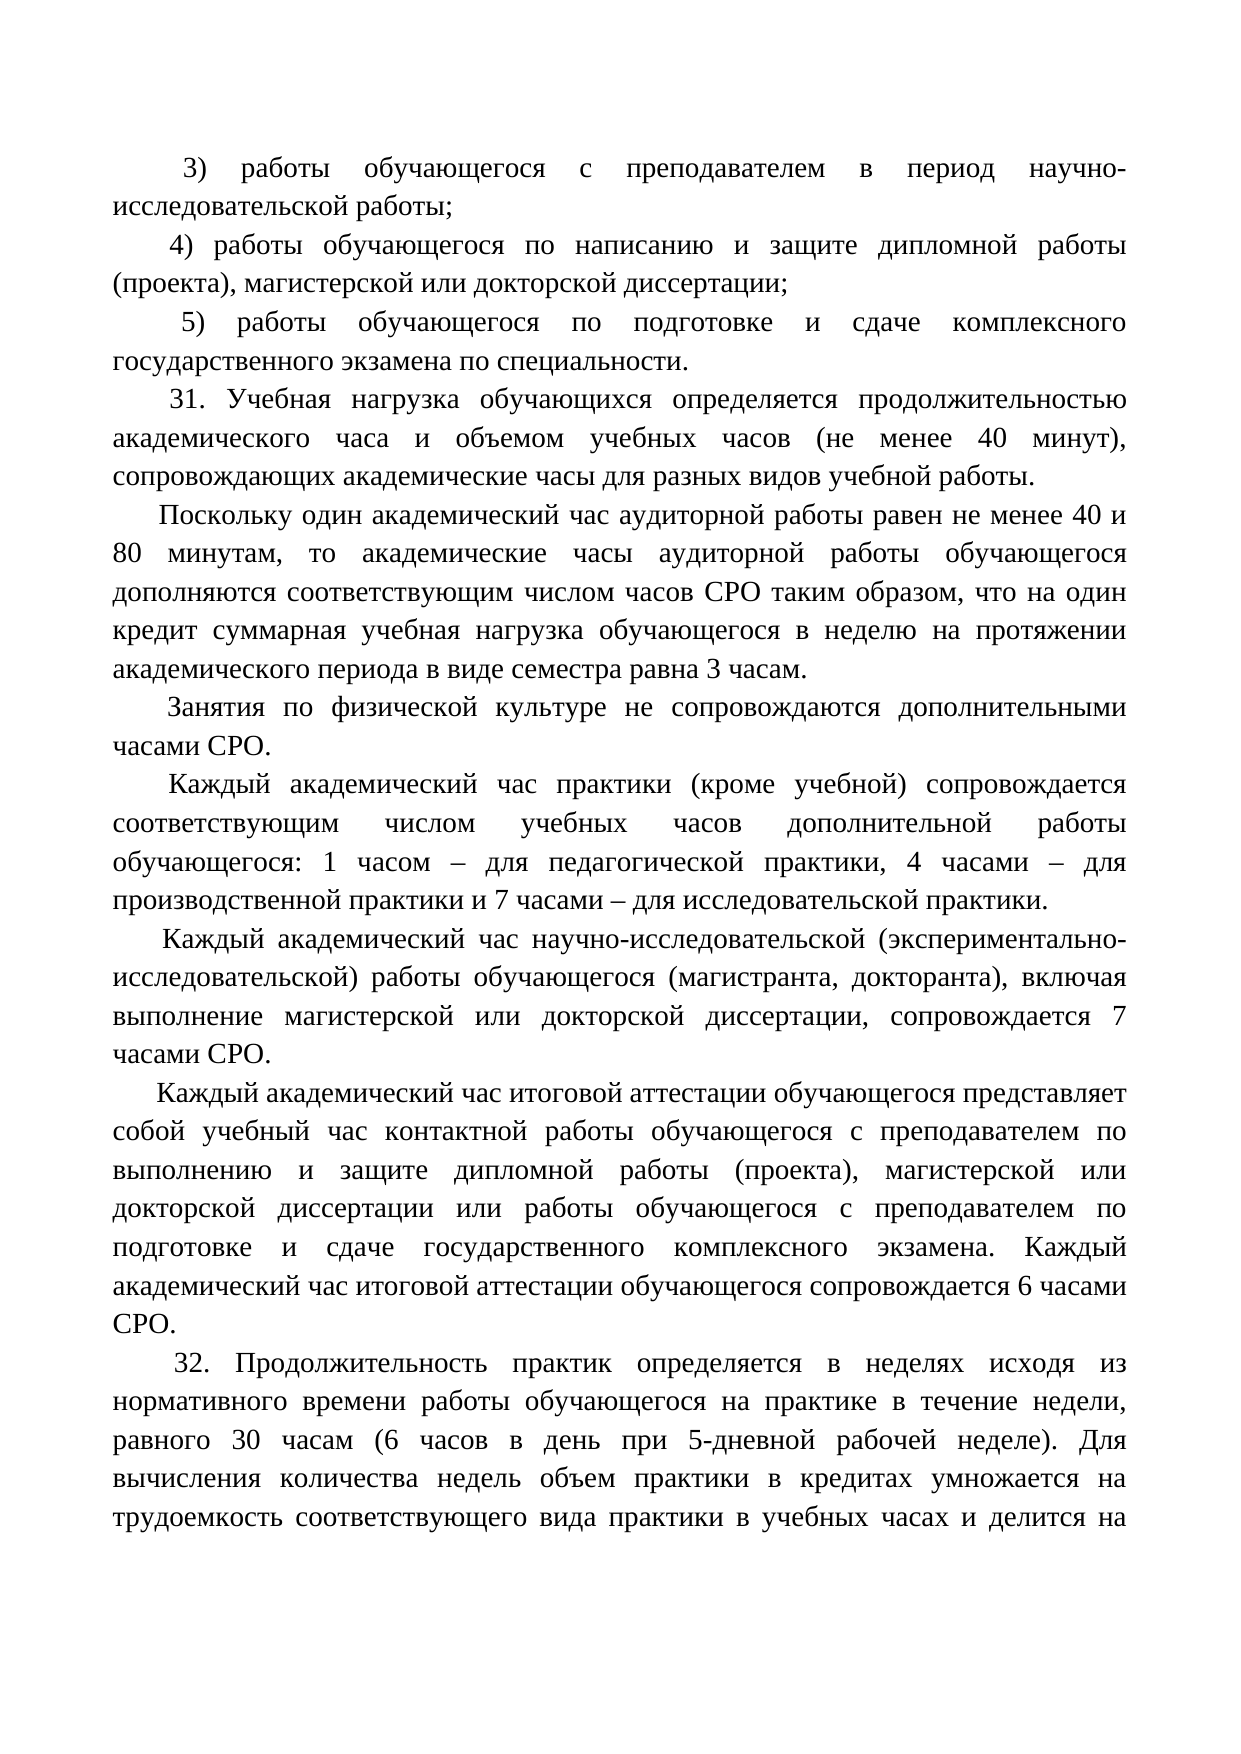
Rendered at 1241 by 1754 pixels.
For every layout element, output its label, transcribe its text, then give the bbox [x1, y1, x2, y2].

text Поскольку один академический час аудиторной работы равен не менее 40 и 80 минутам, то академические часы аудиторной работы обучающегося дополняются соответствующим числом часов СРО таким образом, что на один кредит суммарная учебная нагрузка обучающегося в неделю на протяжении академического периода в виде семестра равна 3 часам. [112, 497, 1128, 684]
text 5) работы обучающегося по подготовке и сдаче комплексного государственного экзамена по специальности. [112, 304, 1128, 376]
text Каждый академический час итоговой аттестации обучающегося представляет собой учебный час контактной работы обучающегося с преподавателем по выполнению и защите дипломной работы (проекта), магистерской или докторской диссертации или работы обучающегося с преподавателем по подготовке и сдаче государственного комплексного экзамена. Каждый академический час итоговой аттестации обучающегося сопровождается 6 часами СРО. [112, 1075, 1128, 1340]
text 31. Учебная нагрузка обучающихся определяется продолжительностью академического часа и объемом учебных часов (не менее 40 минут), сопровождающих академические часы для разных видов учебной работы. [112, 381, 1128, 492]
text Занятия по физической культуре не сопровождаются дополнительными часами СРО. [112, 689, 1128, 762]
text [112, 1345, 1128, 1532]
text Каждый академический час практики (кроме учебной) сопровождается соответствующим числом учебных часов дополнительной работы обучающегося: 1 часом – для педагогической практики, 4 часами – для производственной практики и 7 часами – для исследовательской практики. [112, 767, 1128, 916]
text 4) работы обучающегося по написанию и защите дипломной работы (проекта), магистерской или докторской диссертации; [112, 227, 1128, 299]
text Каждый академический час научно-исследовательской (экспериментально-исследовательской) работы обучающегося (магистранта, докторанта), включая выполнение магистерской или докторской диссертации, сопровождается 7 часами СРО. [112, 921, 1128, 1070]
text 3) работы обучающегося с преподавателем в период научно-исследовательской работы; [112, 150, 1128, 222]
